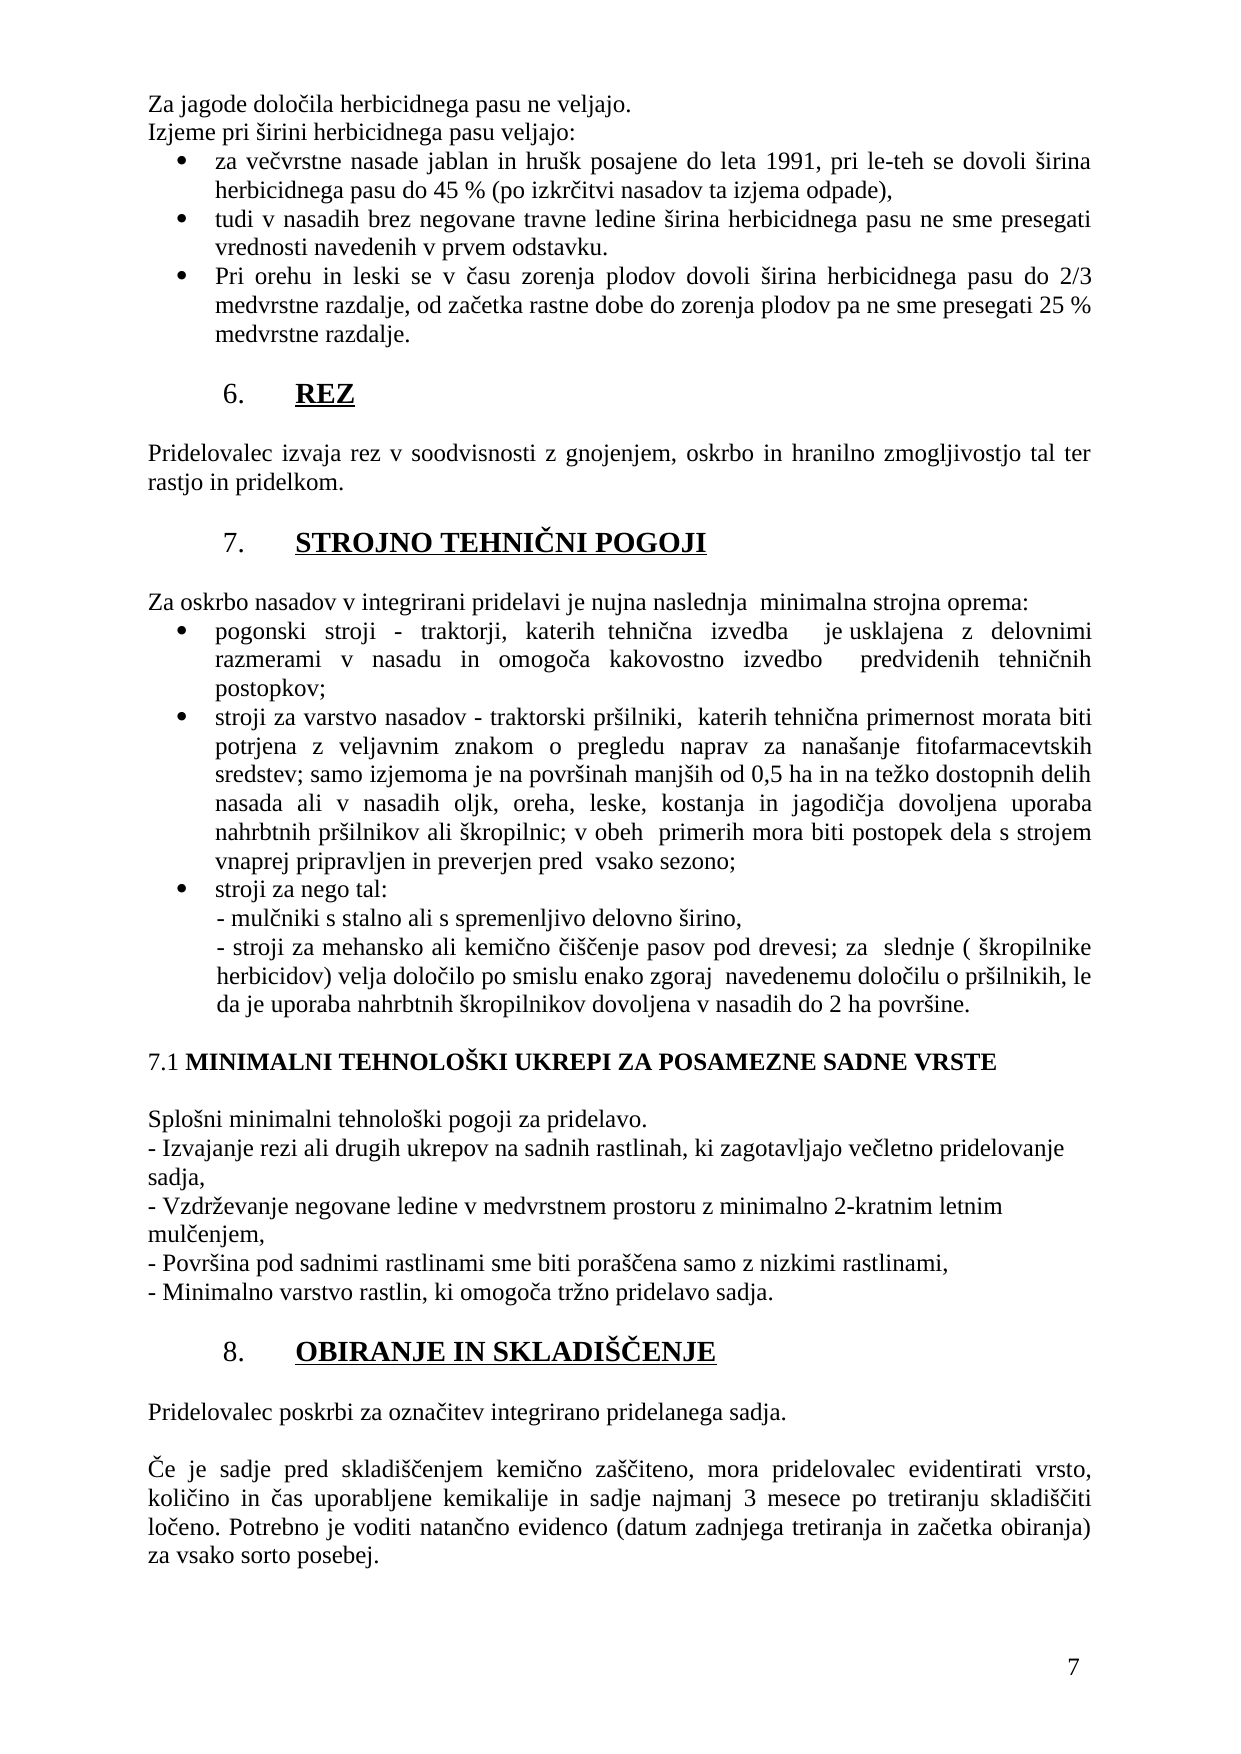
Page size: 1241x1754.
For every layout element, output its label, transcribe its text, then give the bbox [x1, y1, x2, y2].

text - stroji za mehansko ali kemično čiščenje pasov pod drevesi; za slednje ( škropilnike herbicidov) velja določilo po smislu enako zgoraj navedenemu določilu o pršilnikih, le da je uporaba nahrbtnih škropilnikov dovoljena v nasadih do 2 ha površine. [216, 932, 1092, 1018]
text Za jagode določila herbicidnega pasu ne veljajo. [148, 89, 1092, 117]
text Če je sadje pred skladiščenjem kemično zaščiteno, mora pridelovalec evidentirati vrsto, količino in čas uporabljene kemikalije in sadje najmanj 3 mesece po tretiranju skladiščiti ločeno. Potrebno je voditi natančno evidenco (datum zadnjega tretiranja in začetka obiranja) za vsako sorto posebej. [148, 1454, 1092, 1569]
text - Vzdrževanje negovane ledine v medvrstnem prostoru z minimalno 2-kratnim letnim mulčenjem, [148, 1191, 1092, 1248]
subtitle OBIRANJE IN SKLADIŠČENJE [223, 1334, 1092, 1368]
list pogonski stroji - traktorji, katerih tehnična izvedba je usklajena z delovnimi razmerami v nasadu in omogoča kakovostno izvedbo predvidenih tehničnih postopkov; [177, 616, 1092, 702]
text Za oskrbo nasadov v integrirani pridelavi je nujna naslednja minimalna strojna oprema: [148, 587, 1092, 616]
list stroji za varstvo nasadov - traktorski pršilniki, katerih tehnična primernost morata biti potrjena z veljavnim znakom o pregledu naprav za nanašanje fitofarmacevtskih sredstev; samo izjemoma je na površinah manjših od 0,5 ha in na težko dostopnih delih nasada ali v nasadih oljk, oreha, leske, kostanja in jagodičja dovoljena uporaba nahrbtnih pršilnikov ali škropilnic; v obeh primerih mora biti postopek dela s strojem vnaprej pripravljen in preverjen pred vsako sezono; [177, 702, 1092, 874]
text - Minimalno varstvo rastlin, ki omogoča tržno pridelavo sadja. [148, 1277, 1092, 1306]
text Splošni minimalni tehnološki pogoji za pridelavo. [148, 1104, 1092, 1133]
text Pridelovalec izvaja rez v soodvisnosti z gnojenjem, oskrbo in hranilno zmogljivostjo tal ter rastjo in pridelkom. [148, 438, 1092, 496]
text - Izvajanje rezi ali drugih ukrepov na sadnih rastlinah, ki zagotavljajo večletno pridelovanje sadja, [148, 1133, 1092, 1191]
subtitle STROJNO TEHNIČNI POGOJI [223, 525, 1092, 558]
subtitle REZ [223, 376, 1092, 410]
list Pri orehu in leski se v času zorenja plodov dovoli širina herbicidnega pasu do 2/3 medvrstne razdalje, od začetka rastne dobe do zorenja plodov pa ne sme presegati 25 % medvrstne razdalje. [177, 261, 1092, 347]
subtitle Minimalni tehnološki ukrepi za posamezne sadne vrste [148, 1047, 1092, 1076]
list stroji za nego tal: [177, 874, 1092, 903]
list za večvrstne nasade jablan in hrušk posajene do leta 1991, pri le-teh se dovoli širina herbicidnega pasu do 45 % (po izkrčitvi nasadov ta izjema odpade), [177, 146, 1092, 204]
text Izjeme pri širini herbicidnega pasu veljajo: [148, 117, 1092, 146]
list tudi v nasadih brez negovane travne ledine širina herbicidnega pasu ne sme presegati vrednosti navedenih v prvem odstavku. [177, 204, 1092, 261]
text - mulčniki s stalno ali s spremenljivo delovno širino, [216, 903, 1092, 932]
text Pridelovalec poskrbi za označitev integrirano pridelanega sadja. [148, 1397, 1092, 1426]
text - Površina pod sadnimi rastlinami sme biti poraščena samo z nizkimi rastlinami, [148, 1248, 1092, 1277]
